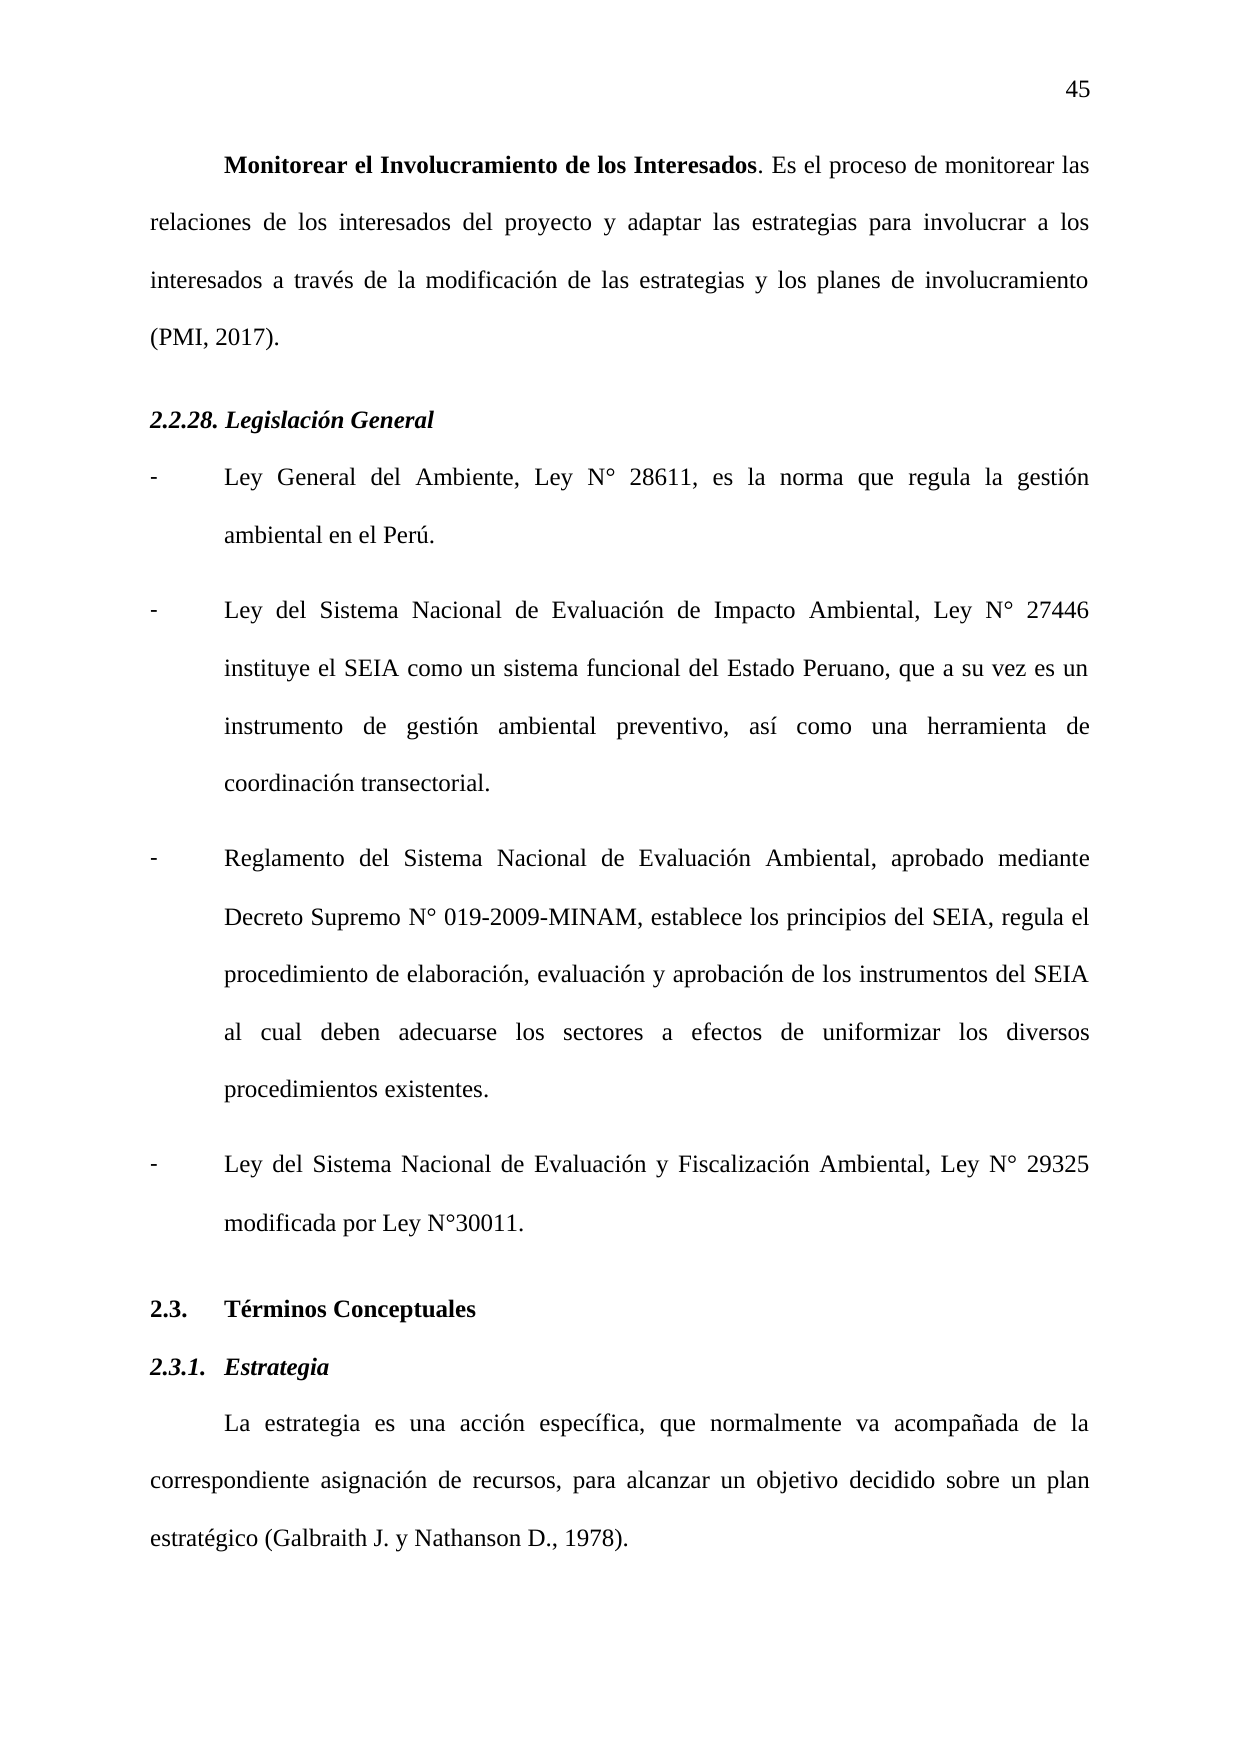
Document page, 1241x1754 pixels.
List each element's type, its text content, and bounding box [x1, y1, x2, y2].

list Reglamento del Sistema Nacional de Evaluación Ambiental, aprobado mediante Decreto Supremo N° 019-2009-MINAM, establece los principios del SEIA, regula el procedimiento de elaboración, evaluación y aprobación de los instrumentos del SEIA al cual deben adecuarse los sectores a efectos de uniformizar los diversos procedimientos existentes. [150, 842, 1090, 1103]
subtitle Estrategia [150, 1352, 1090, 1381]
text La estrategia es una acción específica, que normalmente va acompañada de la correspondiente asignación de recursos, para alcanzar un objetivo decidido sobre un plan estratégico (Galbraith J. y Nathanson D., 1978). [150, 1408, 1090, 1552]
list Ley General del Ambiente, Ley N° 28611, es la norma que regula la gestión ambiental en el Perú. [150, 461, 1090, 549]
subtitle Legislación General [150, 405, 1090, 434]
subtitle Términos Conceptuales [150, 1294, 1090, 1323]
list Ley del Sistema Nacional de Evaluación de Impacto Ambiental, Ley N° 27446 instituye el SEIA como un sistema funcional del Estado Peruano, que a su vez es un instrumento de gestión ambiental preventivo, así como una herramienta de coordinación transectorial. [150, 594, 1090, 797]
list Ley del Sistema Nacional de Evaluación y Fiscalización Ambiental, Ley N° 29325 modificada por Ley N°30011. [150, 1148, 1090, 1236]
subtitle Monitorear el Involucramiento de los Interesados. Es el proceso de monitorear las relaciones de los interesados del proyecto y adaptar las estrategias para involucrar a los interesados a través de la modificación de las estrategias y los planes de involucramiento (PMI, 2017). [150, 150, 1090, 351]
